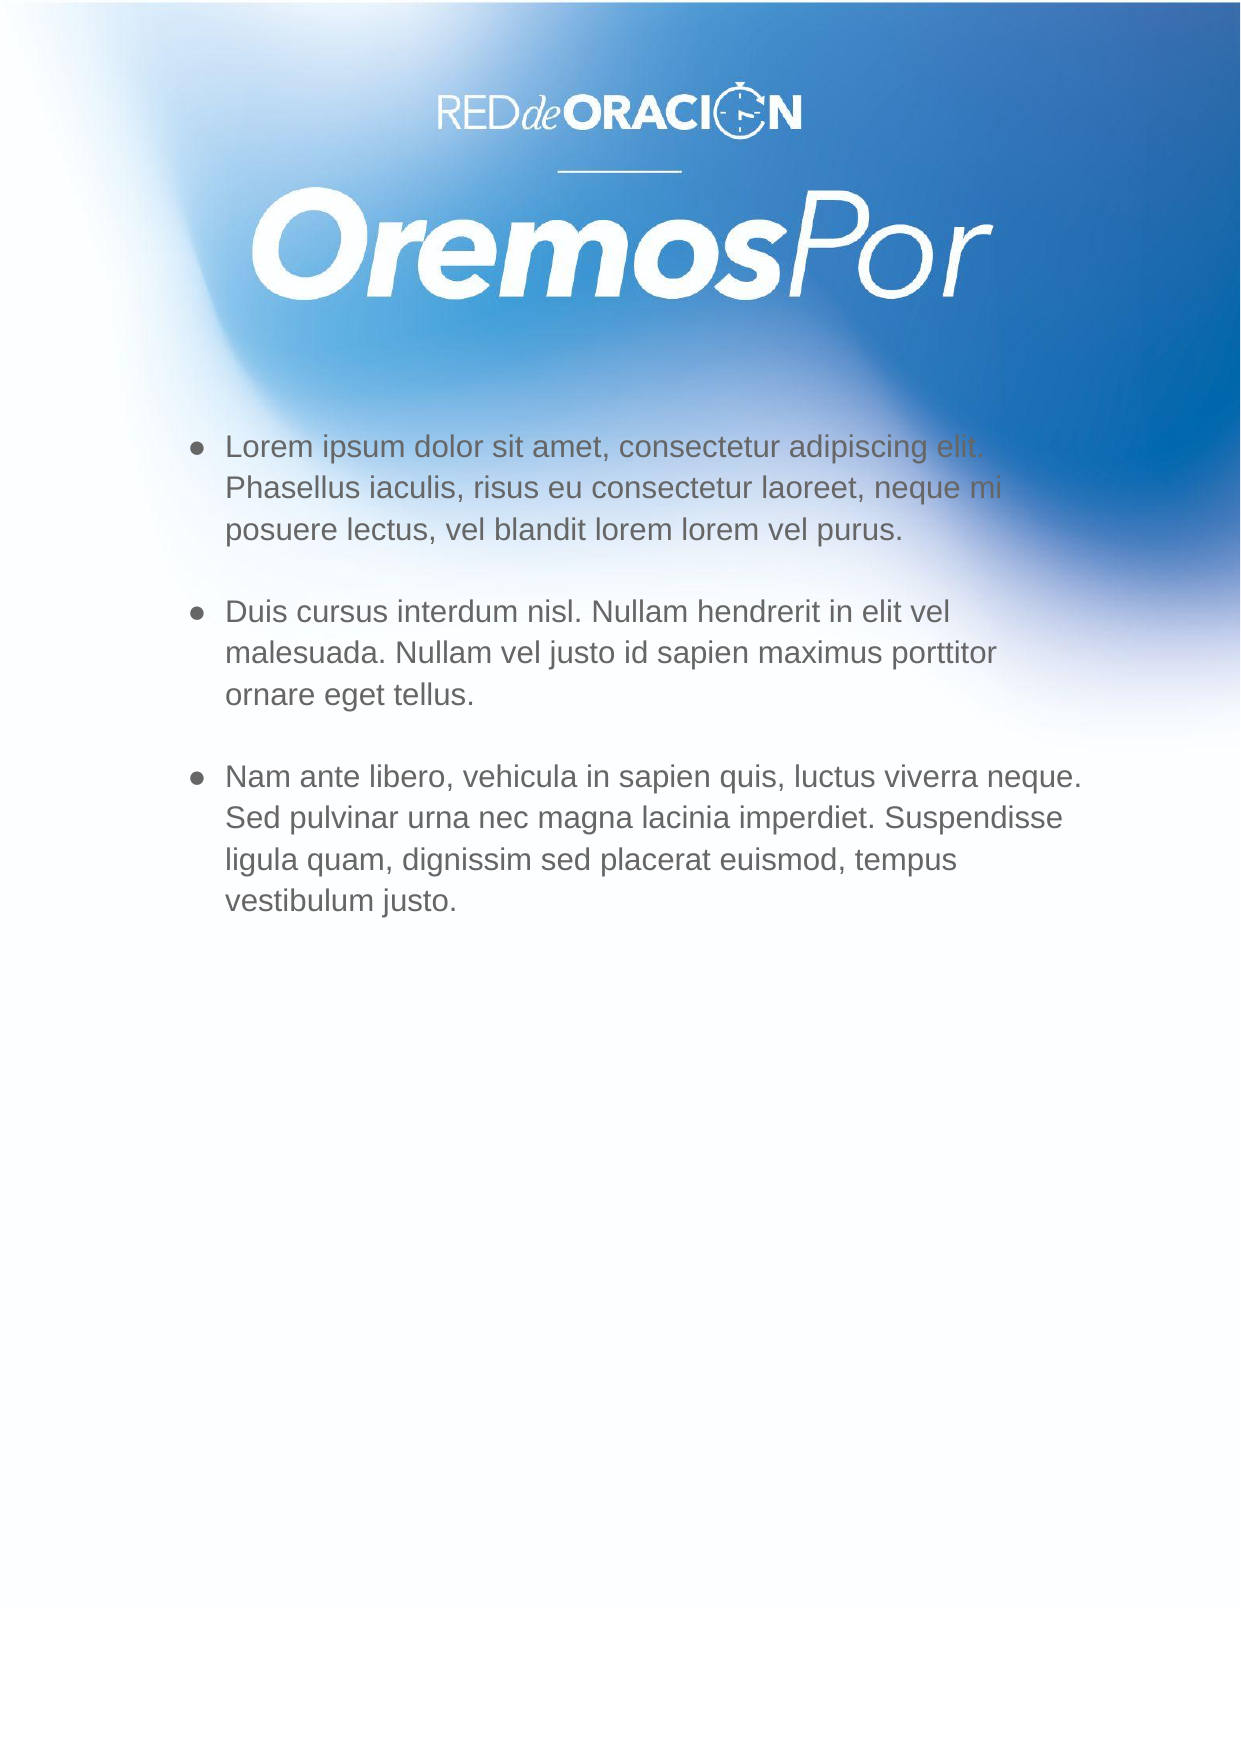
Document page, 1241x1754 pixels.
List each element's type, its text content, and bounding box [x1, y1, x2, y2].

subtitle Lorem ipsum dolor sit amet, consectetur adipiscing elit. Phasellus iaculis, risus eu consectetur laoreet, neque mi posuere lectus, vel blandit lorem lorem vel purus. [187, 428, 1090, 588]
picture [0, 0, 1241, 1609]
subtitle Nam ante libero, vehicula in sapien quis, luctus viverra neque. Sed pulvinar urna nec magna lacinia imperdiet. Suspendisse ligula quam, dignissim sed placerat euismod, tempus vestibulum justo. [187, 758, 1090, 918]
subtitle Duis cursus interdum nisl. Nullam hendrerit in elit vel malesuada. Nullam vel justo id sapien maximus porttitor ornare eget tellus. [187, 593, 1090, 753]
